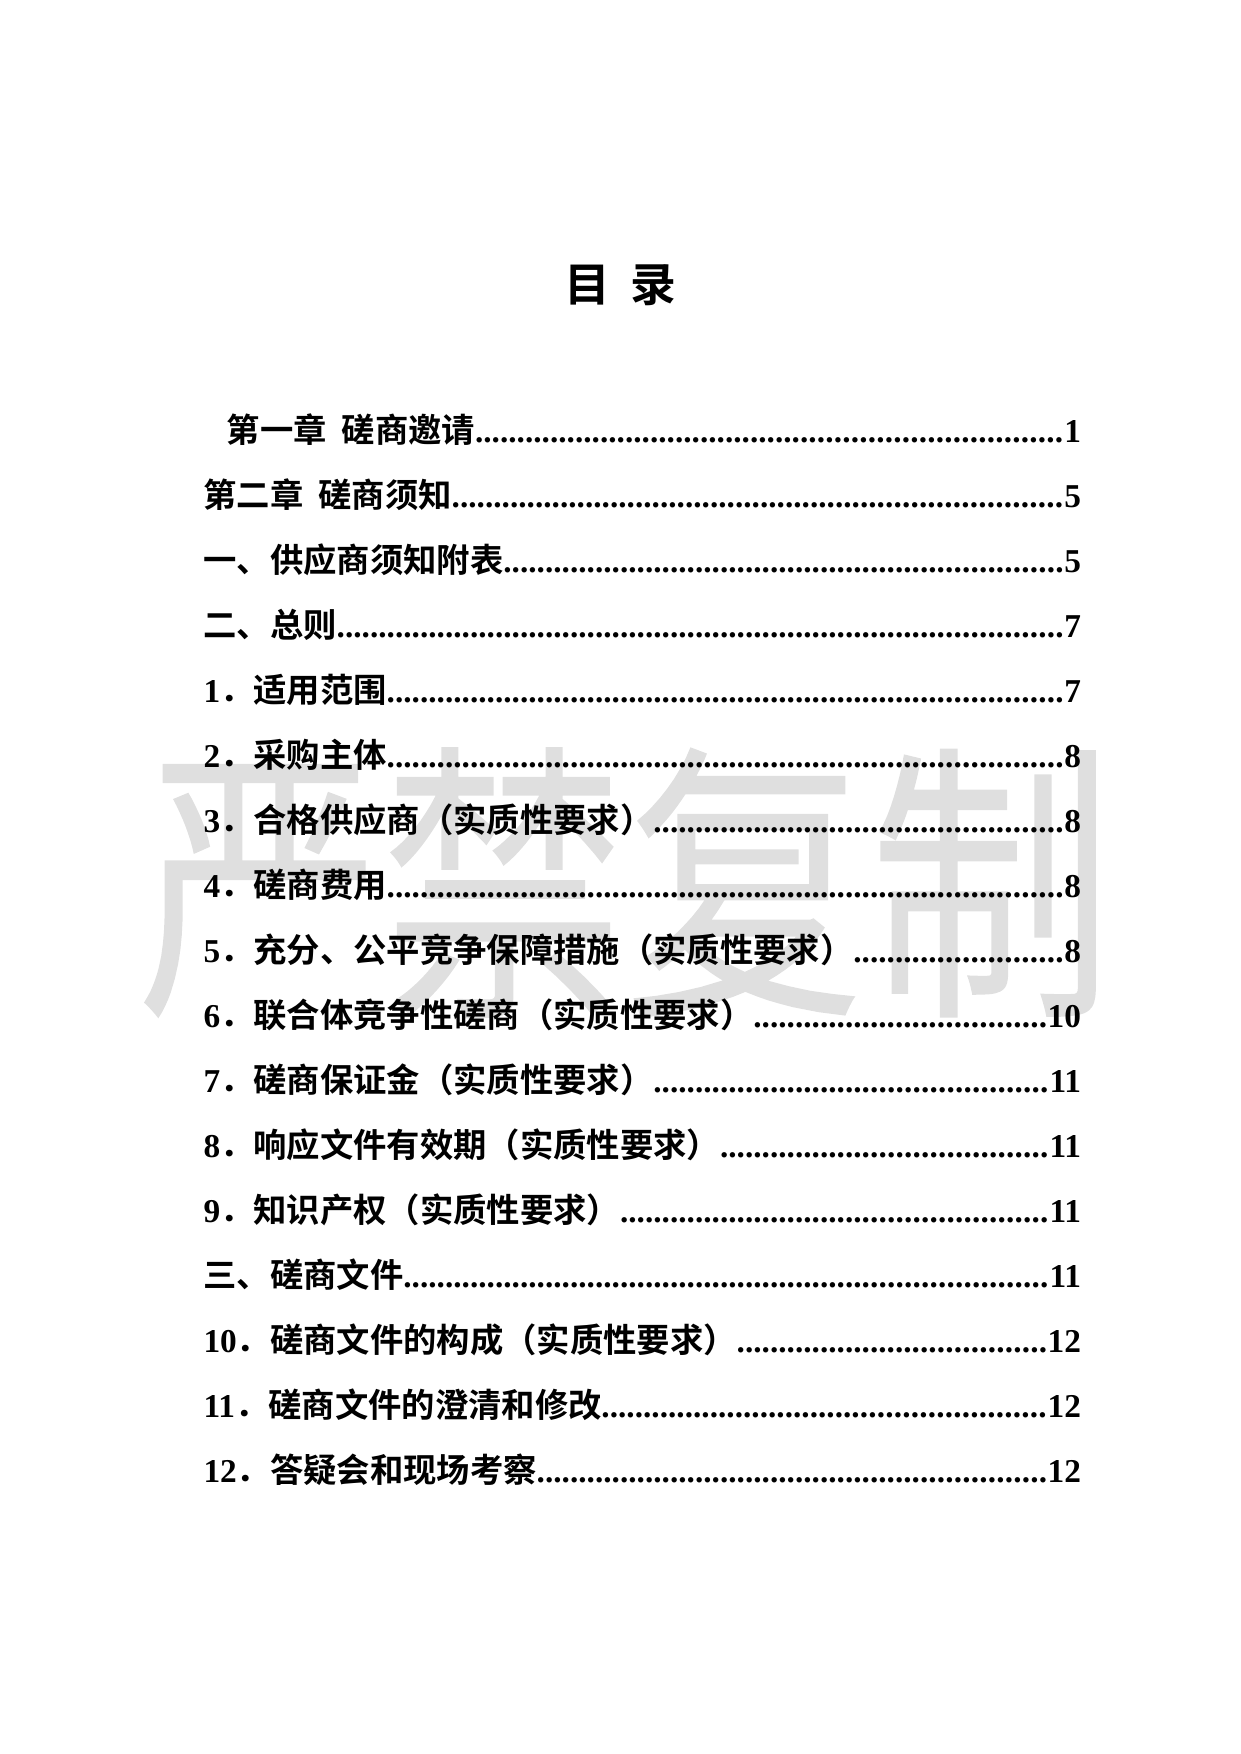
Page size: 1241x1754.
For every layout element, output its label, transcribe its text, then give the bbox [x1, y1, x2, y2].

text 9．知识产权（实质性要求） 11 [159, 1175, 1081, 1240]
text 4．磋商费用 8 [159, 850, 1081, 915]
text 6．联合体竞争性磋商（实质性要求） 10 [159, 980, 1081, 1045]
text 第一章 磋商邀请 1 [159, 395, 1081, 460]
text 第二章 磋商须知 5 [159, 460, 1081, 525]
text 8．响应文件有效期（实质性要求） 11 [159, 1110, 1081, 1175]
text 1．适用范围 7 [159, 655, 1081, 720]
text 目 录 [159, 233, 1081, 330]
text 10．磋商文件的构成（实质性要求） 12 [159, 1305, 1081, 1370]
text 3．合格供应商（实质性要求） 8 [159, 785, 1081, 850]
text 二、总则 7 [159, 590, 1081, 655]
text 5．充分、公平竞争保障措施（实质性要求） 8 [159, 915, 1081, 980]
text 一、供应商须知附表 5 [159, 525, 1081, 590]
text 11．磋商文件的澄清和修改 12 [159, 1370, 1081, 1435]
text 2．采购主体 8 [159, 720, 1081, 785]
text 7．磋商保证金（实质性要求） 11 [159, 1045, 1081, 1110]
text 三、磋商文件 11 [159, 1240, 1081, 1305]
text 12．答疑会和现场考察 12 [159, 1435, 1081, 1500]
